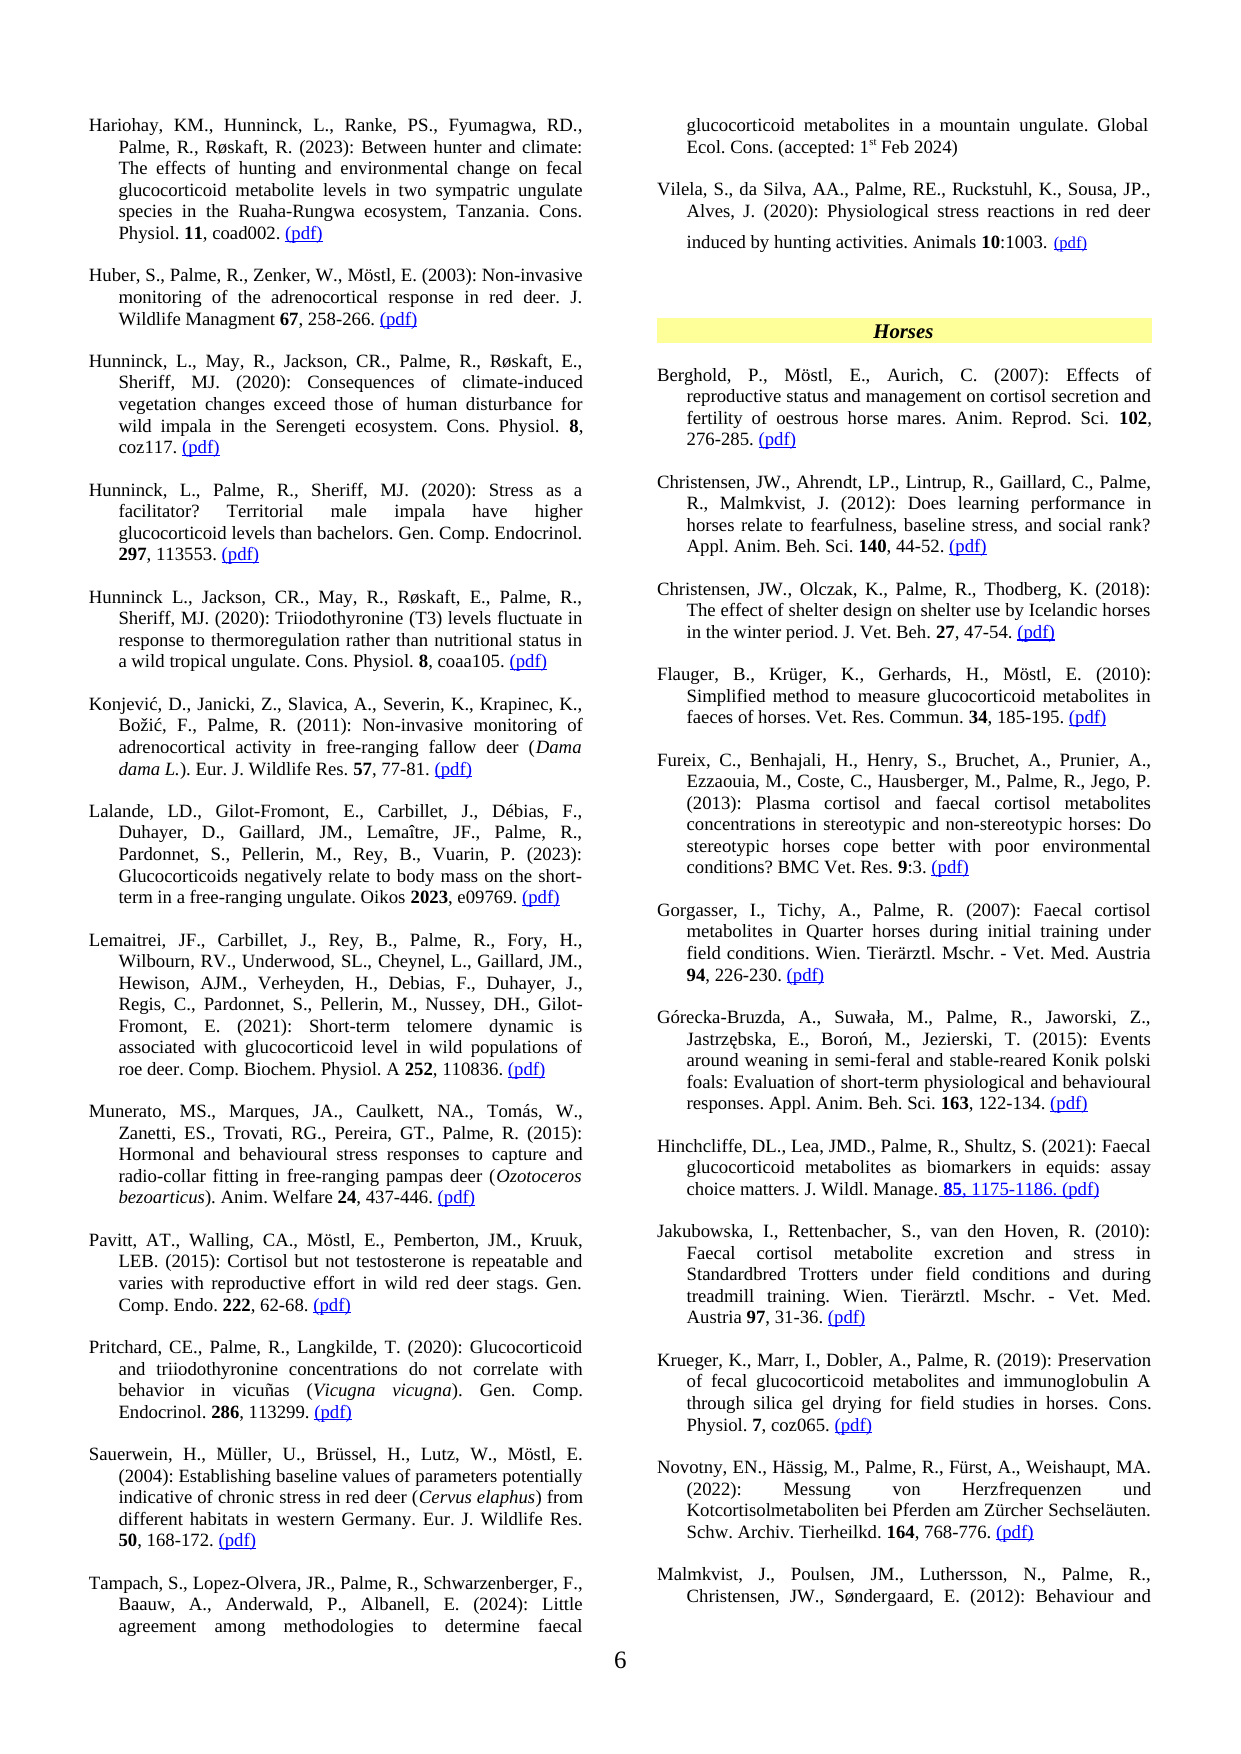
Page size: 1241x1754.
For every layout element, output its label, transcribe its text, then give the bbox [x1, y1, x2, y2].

text Hunninck, L., May, R., Jackson, CR., Palme, R., Røskaft, E., Sheriff, MJ. (2020): Consequences of climate-induced vegetation changes exceed those of human disturbance for wild impala in the Serengeti ecosystem. Cons. Physiol. 8, coz117. (pdf) [89, 350, 583, 458]
text Gorgasser, I., Tichy, A., Palme, R. (2007): Faecal cortisol metabolites in Quarter horses during initial training under field conditions. Wien. Tierärztl. Mschr. - Vet. Med. Austria 94, 226-230. (pdf) [657, 899, 1152, 985]
text Tampach, S., Lopez-Olvera, JR., Palme, R., Schwarzenberger, F., Baauw, A., Anderwald, P., Albanell, E. (2024): Little agreement among methodologies to determine faecal glucocorticoid metabolites in a mountain ungulate. Global Ecol. Cons. (accepted: 1st Feb 2024) [89, 1572, 583, 1636]
text Górecka-Bruzda, A., Suwała, M., Palme, R., Jaworski, Z., Jastrzębska, E., Boroń, M., Jezierski, T. (2015): Events around weaning in semi-feral and stable-reared Konik polski foals: Evaluation of short-term physiological and behavioural responses. Appl. Anim. Beh. Sci. 163, 122-134. (pdf) [657, 1006, 1152, 1114]
text Hunninck L., Jackson, CR., May, R., Røskaft, E., Palme, R., Sheriff, MJ. (2020): Triiodothyronine (T3) levels fluctuate in response to thermoregulation rather than nutritional status in a wild tropical ungulate. Cons. Physiol. 8, coaa105. (pdf) [89, 586, 583, 672]
text Jakubowska, I., Rettenbacher, S., van den Hoven, R. (2010): Faecal cortisol metabolite excretion and stress in Standardbred Trotters under field conditions and during treadmill training. Wien. Tierärztl. Mschr. - Vet. Med. Austria 97, 31-36. (pdf) [657, 1220, 1152, 1328]
text Christensen, JW., Ahrendt, LP., Lintrup, R., Gaillard, C., Palme, R., Malmkvist, J. (2012): Does learning performance in horses relate to fearfulness, baseline stress, and social rank? Appl. Anim. Beh. Sci. 140, 44-52. (pdf) [657, 471, 1152, 557]
text Hunninck, L., Palme, R., Sheriff, MJ. (2020): Stress as a facilitator? Territorial male impala have higher glucocorticoid levels than bachelors. Gen. Comp. Endocrinol. 297, 113553. (pdf) [89, 478, 583, 565]
text Berghold, P., Möstl, E., Aurich, C. (2007): Effects of reproductive status and management on cortisol secretion and fertility of oestrous horse mares. Anim. Reprod. Sci. 102, 276-285. (pdf) [657, 363, 1152, 450]
text Krueger, K., Marr, I., Dobler, A., Palme, R. (2019): Preservation of fecal glucocorticoid metabolites and immunoglobulin A through silica gel drying for field studies in horses. Cons. Physiol. 7, coz065. (pdf) [657, 1349, 1152, 1435]
text Fureix, C., Benhajali, H., Henry, S., Bruchet, A., Prunier, A., Ezzaouia, M., Coste, C., Hausberger, M., Palme, R., Jego, P. (2013): Plasma cortisol and faecal cortisol metabolites concentrations in stereotypic and non-stereotypic horses: Do stereotypic horses cope better with poor environmental conditions? BMC Vet. Res. 9:3. (pdf) [657, 749, 1152, 878]
text Novotny, EN., Hässig, M., Palme, R., Fürst, A., Weishaupt, MA. (2022): Messung von Herzfrequenzen und Kotcortisolmetaboliten bei Pferden am Zürcher Sechseläuten. Schw. Archiv. Tierheilkd. 164, 768-776. (pdf) [657, 1456, 1152, 1542]
text Tampach, S., Lopez-Olvera, JR., Palme, R., Schwarzenberger, F., Baauw, A., Anderwald, P., Albanell, E. (2024): Little agreement among methodologies to determine faecal glucocorticoid metabolites in a mountain ungulate. Global Ecol. Cons. (accepted: 1st Feb 2024) [657, 114, 1152, 157]
text Lalande, LD., Gilot-Fromont, E., Carbillet, J., Débias, F., Duhayer, D., Gaillard, JM., Lemaître, JF., Palme, R., Pardonnet, S., Pellerin, M., Rey, B., Vuarin, P. (2023): Glucocorticoids negatively relate to body mass on the short-term in a free-ranging ungulate. Oikos 2023, e09769. (pdf) [89, 800, 583, 908]
text Horses [657, 318, 1152, 343]
text Huber, S., Palme, R., Zenker, W., Möstl, E. (2003): Non-invasive monitoring of the adrenocortical response in red deer. J. Wildlife Managment 67, 258-266. (pdf) [89, 264, 583, 329]
text Lemaitrei, JF., Carbillet, J., Rey, B., Palme, R., Fory, H., Wilbourn, RV., Underwood, SL., Cheynel, L., Gaillard, JM., Hewison, AJM., Verheyden, H., Debias, F., Duhayer, J., Regis, C., Pardonnet, S., Pellerin, M., Nussey, DH., Gilot-Fromont, E. (2021): Short-term telomere dynamic is associated with glucocorticoid level in wild populations of roe deer. Comp. Biochem. Physiol. A 252, 110836. (pdf) [89, 928, 583, 1079]
text Christensen, JW., Olczak, K., Palme, R., Thodberg, K. (2018): The effect of shelter design on shelter use by Icelandic horses in the winter period. J. Vet. Beh. 27, 47-54. (pdf) [657, 578, 1152, 642]
text Pritchard, CE., Palme, R., Langkilde, T. (2020): Glucocorticoid and triiodothyronine concentrations do not correlate with behavior in vicuñas (Vicugna vicugna). Gen. Comp. Endocrinol. 286, 113299. (pdf) [89, 1336, 583, 1422]
text Flauger, B., Krüger, K., Gerhards, H., Möstl, E. (2010): Simplified method to measure glucocorticoid metabolites in faeces of horses. Vet. Res. Commun. 34, 185-195. (pdf) [657, 663, 1152, 728]
text Sauerwein, H., Müller, U., Brüssel, H., Lutz, W., Möstl, E. (2004): Establishing baseline values of parameters potentially indicative of chronic stress in red deer (Cervus elaphus) from different habitats in western Germany. Eur. J. Wildlife Res. 50, 168-172. (pdf) [89, 1443, 583, 1551]
text Hinchcliffe, DL., Lea, JMD., Palme, R., Shultz, S. (2021): Faecal glucocorticoid metabolites as biomarkers in equids: assay choice matters. J. Wildl. Manage. 85, 1175-1186. (pdf) [657, 1134, 1152, 1199]
text Pavitt, AT., Walling, CA., Möstl, E., Pemberton, JM., Kruuk, LEB. (2015): Cortisol but not testosterone is repeatable and varies with reproductive effort in wild red deer stags. Gen. Comp. Endo. 222, 62-68. (pdf) [89, 1229, 583, 1315]
text Munerato, MS., Marques, JA., Caulkett, NA., Tomás, W., Zanetti, ES., Trovati, RG., Pereira, GT., Palme, R. (2015): Hormonal and behavioural stress responses to capture and radio-collar fitting in free-ranging pampas deer (Ozotoceros bezoarticus). Anim. Welfare 24, 437-446. (pdf) [89, 1100, 583, 1208]
text Konjević, D., Janicki, Z., Slavica, A., Severin, K., Krapinec, K., Božić, F., Palme, R. (2011): Non-invasive monitoring of adrenocortical activity in free-ranging fallow deer (Dama dama L.). Eur. J. Wildlife Res. 57, 77-81. (pdf) [89, 693, 583, 779]
text Vilela, S., da Silva, AA., Palme, RE., Ruckstuhl, K., Sousa, JP., Alves, J. (2020): Physiological stress reactions in red deer induced by hunting activities. Animals 10:1003. (pdf) [657, 178, 1152, 255]
text Hariohay, KM., Hunninck, L., Ranke, PS., Fyumagwa, RD., Palme, R., Røskaft, R. (2023): Between hunter and climate: The effects of hunting and environmental change on fecal glucocorticoid metabolite levels in two sympatric ungulate species in the Ruaha-Rungwa ecosystem, Tanzania. Cons. Physiol. 11, coad002. (pdf) [89, 114, 583, 243]
